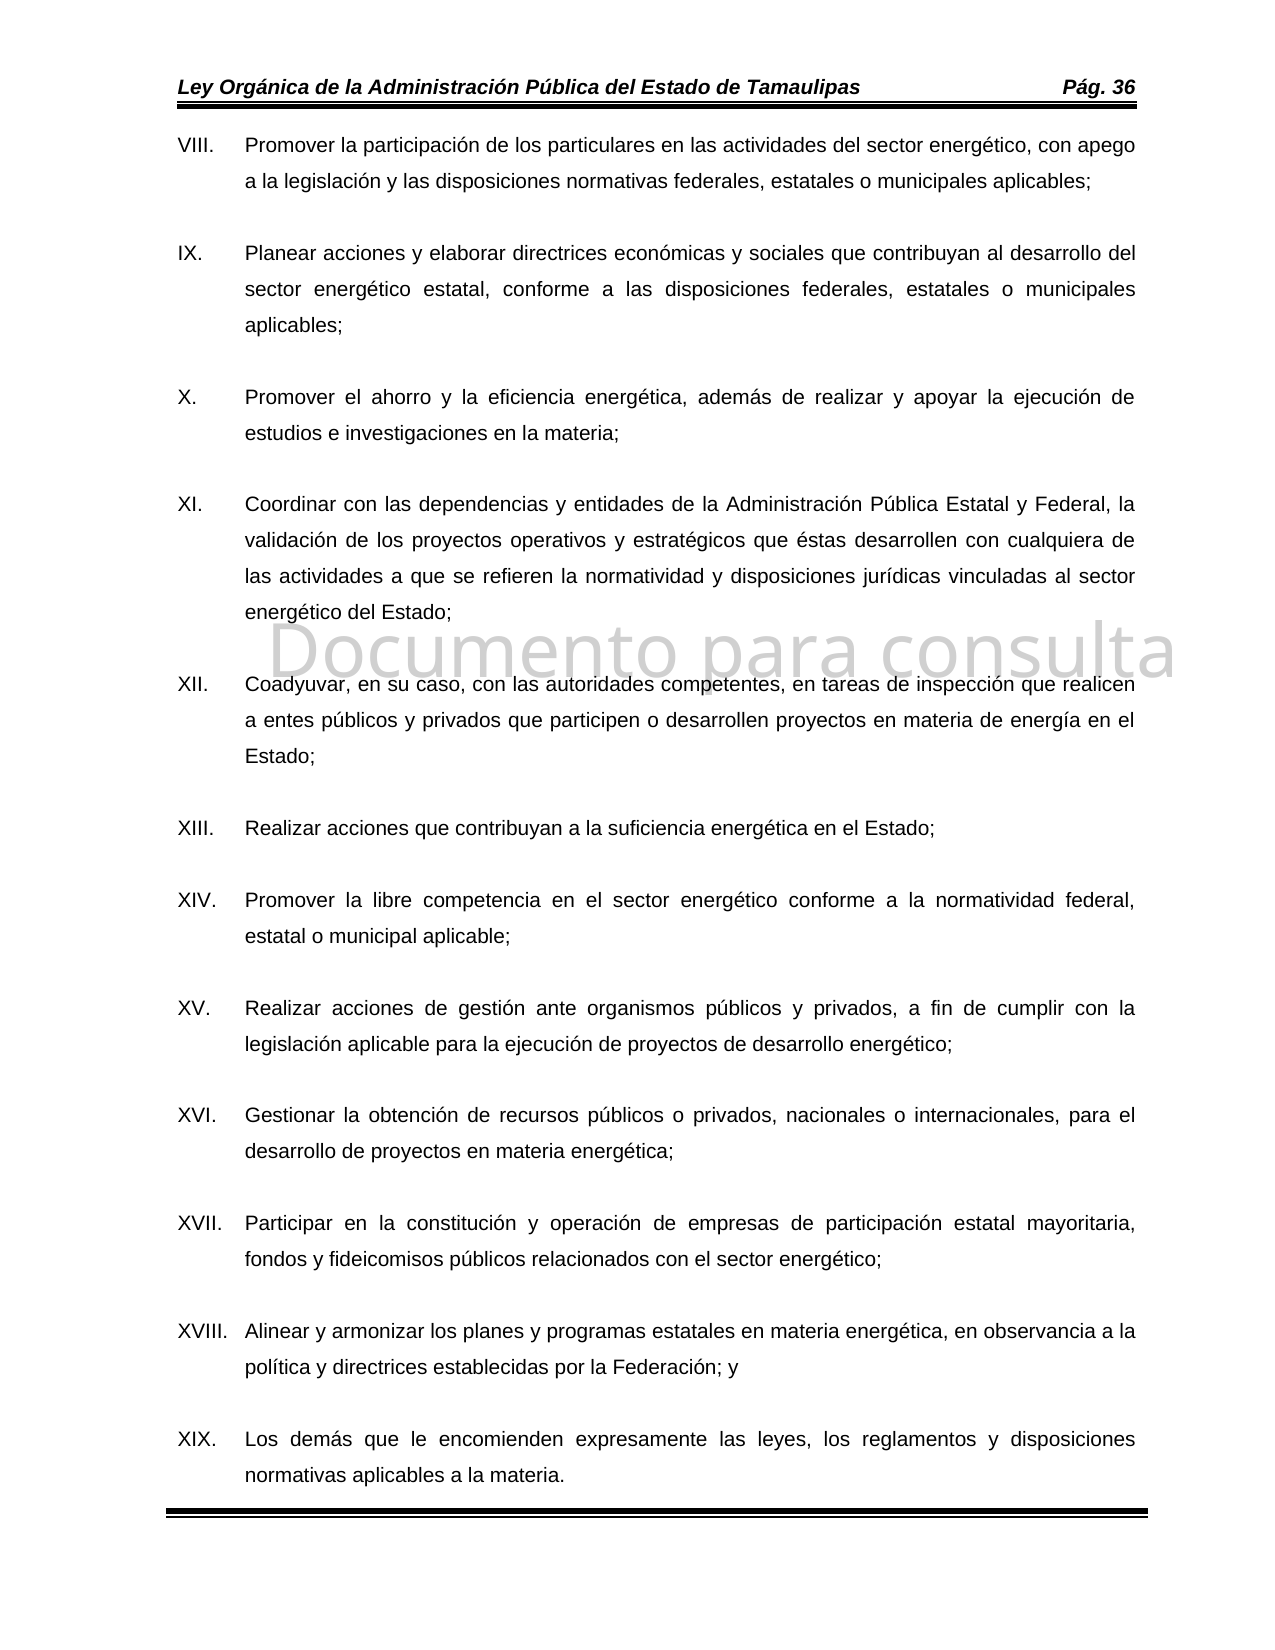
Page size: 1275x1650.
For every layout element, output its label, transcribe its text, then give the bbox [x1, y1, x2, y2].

list Promover el ahorro y la eficiencia energética, además de realizar y apoyar la ejecución de estudios e investigaciones en la materia; [177, 384, 1137, 444]
list Participar en la constitución y operación de empresas de participación estatal mayoritaria, fondos y fideicomisos públicos relacionados con el sector energético; [177, 1211, 1137, 1271]
list Gestionar la obtención de recursos públicos o privados, nacionales o internacionales, para el desarrollo de proyectos en materia energética; [177, 1103, 1137, 1163]
list Coadyuvar, en su caso, con las autoridades competentes, en tareas de inspección que realicen a entes públicos y privados que participen o desarrollen proyectos en materia de energía en el Estado; [177, 672, 1137, 768]
list Promover la libre competencia en el sector energético conforme a la normatividad federal, estatal o municipal aplicable; [177, 888, 1137, 947]
list Realizar acciones de gestión ante organismos públicos y privados, a fin de cumplir con la legislación aplicable para la ejecución de proyectos de desarrollo energético; [177, 995, 1137, 1055]
list Alinear y armonizar los planes y programas estatales en materia energética, en observancia a la política y directrices establecidas por la Federación; y [177, 1319, 1137, 1379]
list Realizar acciones que contribuyan a la suficiencia energética en el Estado; [177, 816, 1137, 840]
list Coordinar con las dependencias y entidades de la Administración Pública Estatal y Federal, la validación de los proyectos operativos y estratégicos que éstas desarrollen con cualquiera de las actividades a que se refieren la normatividad y disposiciones jurídicas vinculadas al sector energético del Estado; [177, 492, 1137, 624]
list Planear acciones y elaborar directrices económicas y sociales que contribuyan al desarrollo del sector energético estatal, conforme a las disposiciones federales, estatales o municipales aplicables; [177, 241, 1137, 337]
list Promover la participación de los particulares en las actividades del sector energético, con apego a la legislación y las disposiciones normativas federales, estatales o municipales aplicables; [177, 133, 1137, 193]
list Los demás que le encomienden expresamente las leyes, los reglamentos y disposiciones normativas aplicables a la materia. [177, 1427, 1137, 1487]
